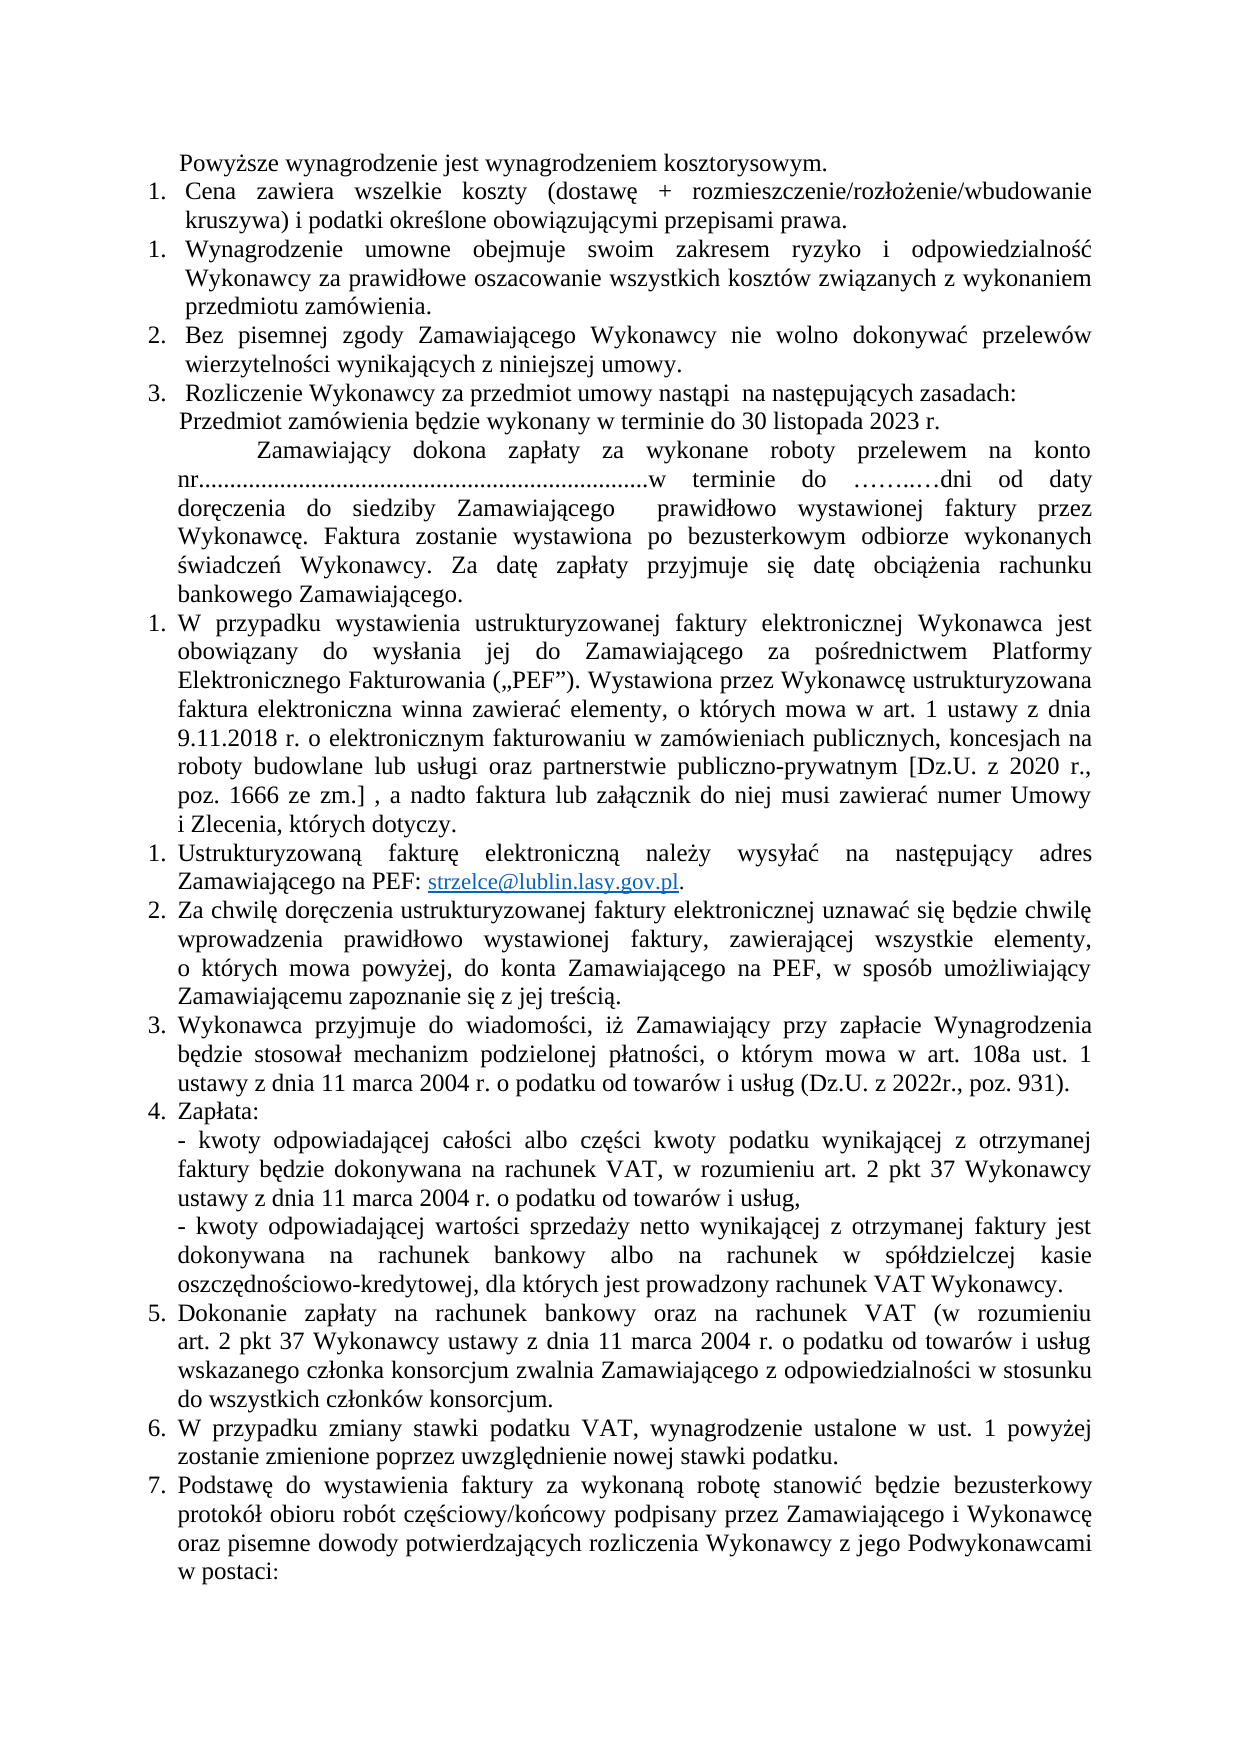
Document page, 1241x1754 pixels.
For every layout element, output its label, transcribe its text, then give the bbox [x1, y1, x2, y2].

list Dokonanie zapłaty na rachunek bankowy oraz na rachunek VAT (w rozumieniu art. 2 pkt 37 Wykonawcy ustawy z dnia 11 marca 2004 r. o podatku od towarów i usług wskazanego członka konsorcjum zwalnia Zamawiającego z odpowiedzialności w stosunku do wszystkich członków konsorcjum. [148, 1298, 1093, 1413]
list W przypadku zmiany stawki podatku VAT, wynagrodzenie ustalone w ust. 1 powyżej zostanie zmienione poprzez uwzględnienie nowej stawki podatku. [148, 1413, 1093, 1470]
text Powyższe wynagrodzenie jest wynagrodzeniem kosztorysowym. [148, 148, 1093, 176]
list Zapłata: [148, 1096, 1093, 1125]
list Cena zawiera wszelkie koszty (dostawę + rozmieszczenie/rozłożenie/wbudowanie kruszywa) i podatki określone obowiązującymi przepisami prawa. [148, 176, 1093, 234]
text - kwoty odpowiadającej całości albo części kwoty podatku wynikającej z otrzymanej faktury będzie dokonywana na rachunek VAT, w rozumieniu art. 2 pkt 37 Wykonawcy ustawy z dnia 11 marca 2004 r. o podatku od towarów i usług, [177, 1125, 1093, 1211]
list Wynagrodzenie umowne obejmuje swoim zakresem ryzyko i odpowiedzialność Wykonawcy za prawidłowe oszacowanie wszystkich kosztów związanych z wykonaniem przedmiotu zamówienia. [148, 234, 1093, 320]
text - kwoty odpowiadającej wartości sprzedaży netto wynikającej z otrzymanej faktury jest dokonywana na rachunek bankowy albo na rachunek w spółdzielczej kasie oszczędnościowo-kredytowej, dla których jest prowadzony rachunek VAT Wykonawcy. [177, 1211, 1093, 1298]
list Bez pisemnej zgody Zamawiającego Wykonawcy nie wolno dokonywać przelewów wierzytelności wynikających z niniejszej umowy. [148, 320, 1093, 378]
text Przedmiot zamówienia będzie wykonany w terminie do 30 listopada 2023 r. [148, 406, 1093, 435]
list Wykonawca przyjmuje do wiadomości, iż Zamawiający przy zapłacie Wynagrodzenia będzie stosował mechanizm podzielonej płatności, o którym mowa w art. 108a ust. 1 ustawy z dnia 11 marca 2004 r. o podatku od towarów i usług (Dz.U. z 2022r., poz. 931). [148, 1010, 1093, 1096]
list Ustrukturyzowaną fakturę elektroniczną należy wysyłać na następujący adres Zamawiającego na PEF: strzelce@lublin.lasy.gov.pl. [148, 838, 1093, 895]
list Za chwilę doręczenia ustrukturyzowanej faktury elektronicznej uznawać się będzie chwilę wprowadzenia prawidłowo wystawionej faktury, zawierającej wszystkie elementy, o których mowa powyżej, do konta Zamawiającego na PEF, w sposób umożliwiający Zamawiającemu zapoznanie się z jej treścią. [148, 895, 1093, 1010]
list Podstawę do wystawienia faktury za wykonaną robotę stanowić będzie bezusterkowy protokół obioru robót częściowy/końcowy podpisany przez Zamawiającego i Wykonawcę oraz pisemne dowody potwierdzających rozliczenia Wykonawcy z jego Podwykonawcami w postaci: [148, 1470, 1093, 1585]
list W przypadku wystawienia ustrukturyzowanej faktury elektronicznej Wykonawca jest obowiązany do wysłania jej do Zamawiającego za pośrednictwem Platformy Elektronicznego Fakturowania („PEF”). Wystawiona przez Wykonawcę ustrukturyzowana faktura elektroniczna winna zawierać elementy, o których mowa w art. 1 ustawy z dnia 9.11.2018 r. o elektronicznym fakturowaniu w zamówieniach publicznych, koncesjach na roboty budowlane lub usługi oraz partnerstwie publiczno-prywatnym [Dz.U. z 2020 r., poz. 1666 ze zm.] , a nadto faktura lub załącznik do niej musi zawierać numer Umowy i Zlecenia, których dotyczy. [148, 608, 1093, 838]
list Rozliczenie Wykonawcy za przedmiot umowy nastąpi na następujących zasadach: [148, 378, 1093, 406]
text Zamawiający dokona zapłaty za wykonane roboty przelewem na konto nr........................................................................w terminie do ……..…dni od daty doręczenia do siedziby Zamawiającego prawidłowo wystawionej faktury przez Wykonawcę. Faktura zostanie wystawiona po bezusterkowym odbiorze wykonanych świadczeń Wykonawcy. Za datę zapłaty przyjmuje się datę obciążenia rachunku bankowego Zamawiającego. [148, 435, 1093, 608]
